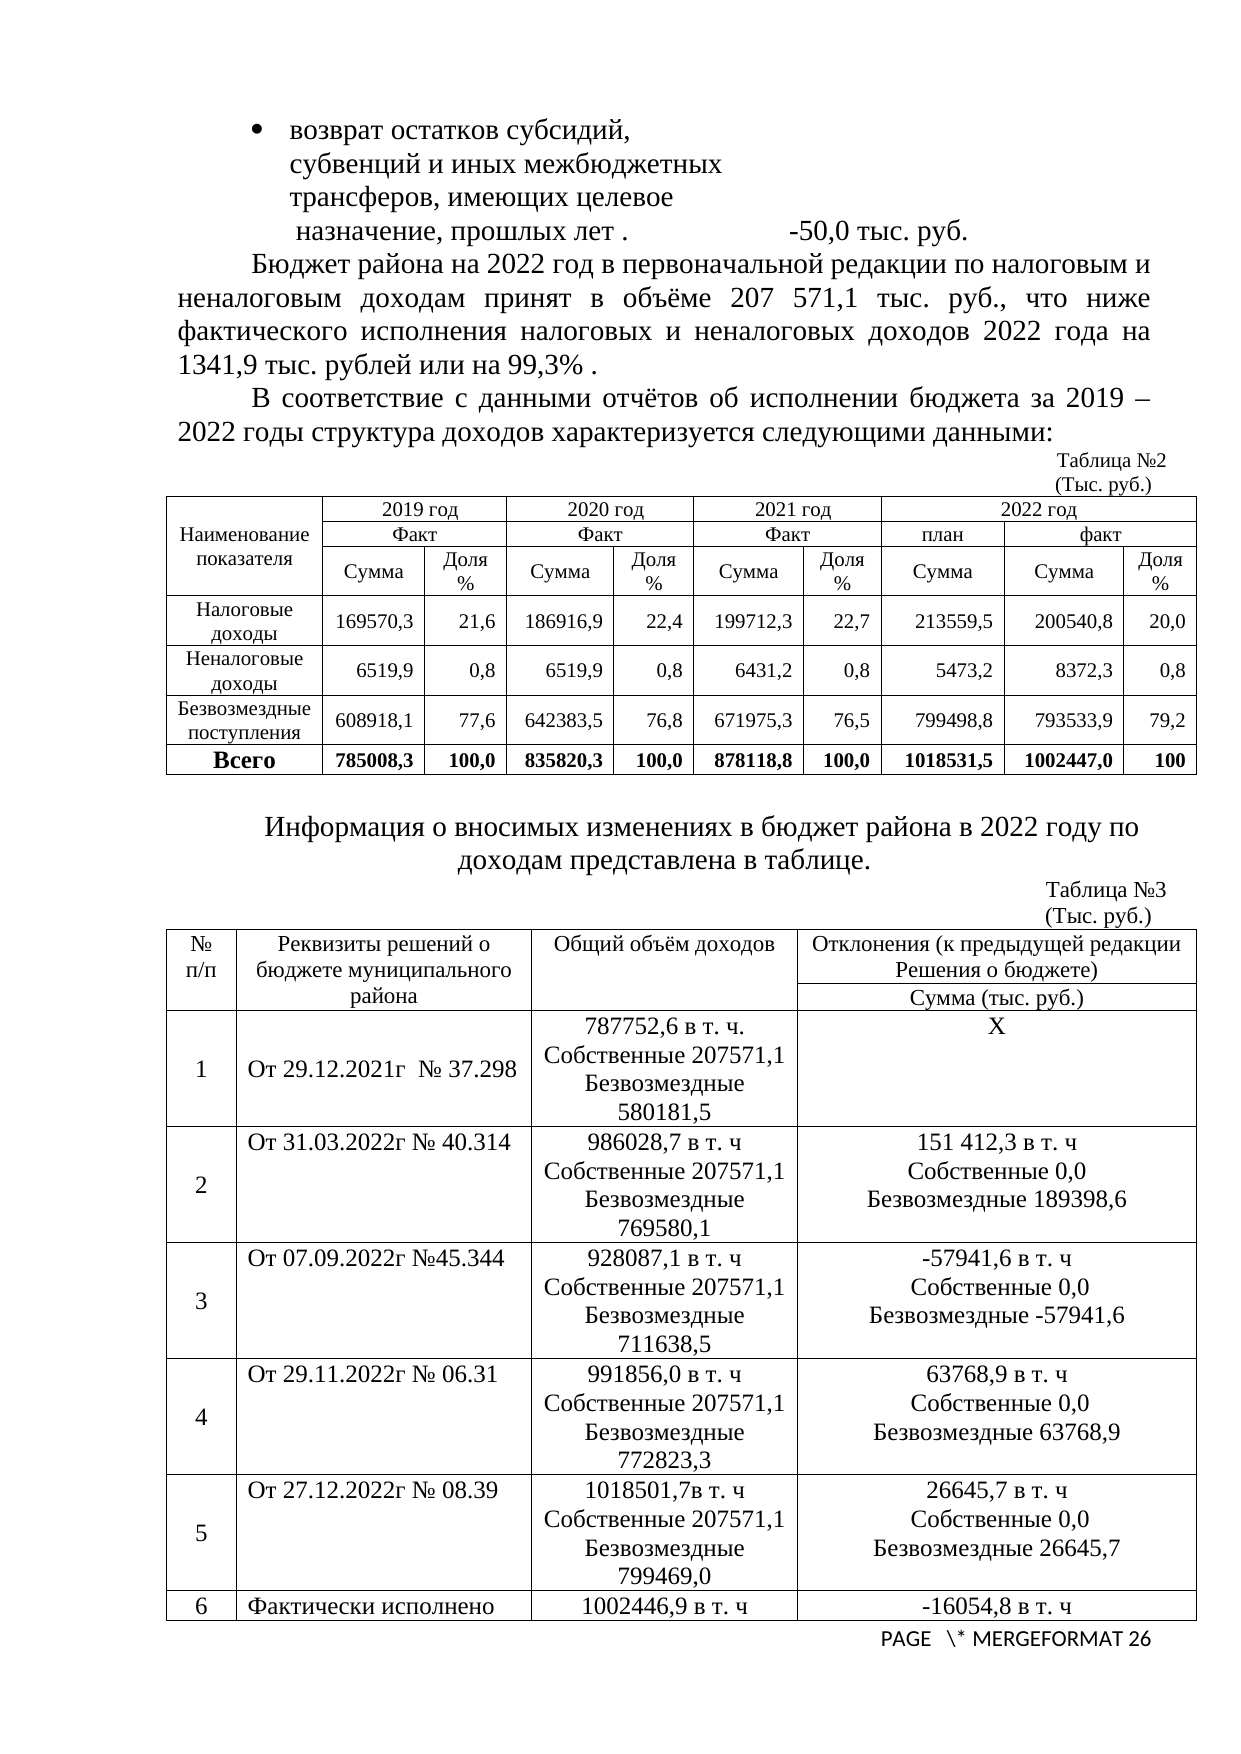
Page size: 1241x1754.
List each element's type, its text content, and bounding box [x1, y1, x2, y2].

table_header Реквизиты решений о бюджете муниципального района [237, 930, 531, 1010]
table_cell 0,8 [804, 646, 881, 694]
table_cell 0,8 [1124, 646, 1196, 694]
table_cell 169570,3 [323, 596, 424, 645]
table_cell Доля% [425, 547, 506, 595]
table_cell 6519,9 [507, 646, 613, 694]
table_cell факт [1005, 522, 1196, 546]
table_cell Факт [507, 522, 693, 546]
table_cell 1018531,5 [882, 745, 1004, 774]
table_cell 0,8 [614, 646, 693, 694]
table_cell Сумма [507, 547, 613, 595]
text субвенций и иных межбюджетных [289, 146, 1152, 179]
table_cell 21,6 [425, 596, 506, 645]
table_cell 0,8 [425, 646, 506, 694]
text (Тыс. руб.) [177, 472, 1152, 496]
table_cell 6519,9 [323, 646, 424, 694]
table_header 2020 год [507, 497, 693, 521]
table_cell 63768,9 в т. ч Собственные 0,0 Безвозмездные 63768,9 [798, 1359, 1196, 1474]
table_cell 1018501,7в т. ч Собственные 207571,1 Безвозмездные 799469,0 [532, 1475, 797, 1590]
table_cell 1002447,0 [1005, 745, 1123, 774]
table_cell 986028,7 в т. ч Собственные 207571,1 Безвозмездные 769580,1 [532, 1127, 797, 1242]
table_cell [237, 1591, 531, 1620]
table_cell 4 [167, 1359, 236, 1474]
text (Тыс. руб.) [177, 902, 1152, 929]
table_cell Х [798, 1011, 1196, 1126]
table_cell 793533,9 [1005, 696, 1123, 744]
table_cell От 29.12.2021г № 37.298 [237, 1011, 531, 1126]
table_cell 100,0 [425, 745, 506, 774]
table_cell Доля% [804, 547, 881, 595]
table_cell 5 [167, 1475, 236, 1590]
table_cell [532, 1591, 797, 1620]
table_cell 787752,6 в т. ч. Собственные 207571,1 Безвозмездные 580181,5 [532, 1011, 797, 1126]
table_cell 3 [167, 1243, 236, 1358]
text назначение, прошлых лет . -50,0 тыс. руб. [252, 213, 1152, 246]
table_cell Доля% [614, 547, 693, 595]
table_cell 5473,2 [882, 646, 1004, 694]
table_cell Сумма [323, 547, 424, 595]
table_cell 799498,8 [882, 696, 1004, 744]
table_cell 835820,3 [507, 745, 613, 774]
table_cell 22,7 [804, 596, 881, 645]
table_header Отклонения (к предыдущей редакции Решения о бюджете) [798, 930, 1196, 982]
table_cell 991856,0 в т. ч Собственные 207571,1 Безвозмездные 772823,3 [532, 1359, 797, 1474]
table_cell 186916,9 [507, 596, 613, 645]
table_cell Налоговые доходы [167, 596, 322, 645]
table_cell 6 [167, 1591, 236, 1620]
list возврат остатков субсидий, [252, 112, 1152, 146]
table_cell Сумма (тыс. руб.) [798, 984, 1196, 1010]
table_cell 213559,5 [882, 596, 1004, 645]
table_cell От 31.03.2022г № 40.314 [237, 1127, 531, 1242]
text Таблица №3 [177, 876, 1166, 902]
table_header 2022 год [882, 497, 1196, 521]
table_cell 878118,8 [694, 745, 803, 774]
table_cell 26645,7 в т. ч Собственные 0,0 Безвозмездные 26645,7 [798, 1475, 1196, 1590]
text Информация о вносимых изменениях в бюджет района в 2022 году по доходам представлена в таблице. [177, 809, 1152, 876]
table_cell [798, 1591, 1196, 1620]
table_header № п/п [167, 930, 236, 1010]
table_cell 151 412,3 в т. ч Собственные 0,0 Безвозмездные 189398,6 [798, 1127, 1196, 1242]
table_cell От 07.09.2022г №45.344 [237, 1243, 531, 1358]
table_cell 1 [167, 1011, 236, 1126]
table_cell 100,0 [614, 745, 693, 774]
table_cell 100,0 [804, 745, 881, 774]
table_cell Сумма [882, 547, 1004, 595]
table_cell -57941,6 в т. ч Собственные 0,0 Безвозмездные -57941,6 [798, 1243, 1196, 1358]
table_cell 8372,3 [1005, 646, 1123, 694]
table_cell Всего [167, 745, 322, 774]
table_cell 76,8 [614, 696, 693, 744]
table_cell 20,0 [1124, 596, 1196, 645]
table_cell От 27.12.2022г № 08.39 [237, 1475, 531, 1590]
table_cell 100 [1124, 745, 1196, 774]
table_cell 608918,1 [323, 696, 424, 744]
table_cell 2 [167, 1127, 236, 1242]
table_cell Факт [694, 522, 881, 546]
table_cell 77,6 [425, 696, 506, 744]
table_cell 6431,2 [694, 646, 803, 694]
table_header 2019 год [323, 497, 506, 521]
text Таблица №2 [177, 448, 1166, 472]
table_cell 79,2 [1124, 696, 1196, 744]
table_header Общий объём доходов [532, 930, 797, 1010]
table_cell 22,4 [614, 596, 693, 645]
table_cell 76,5 [804, 696, 881, 744]
table_cell Безвозмездные поступления [167, 696, 322, 744]
table_cell Сумма [694, 547, 803, 595]
table_cell 199712,3 [694, 596, 803, 645]
table_header Наименование показателя [167, 497, 322, 595]
text В соответствие с данными отчётов об исполнении бюджета за 2019 – 2022 годы структура доходов характеризуется следующими данными: [177, 381, 1152, 448]
table_cell От 29.11.2022г № 06.31 [237, 1359, 531, 1474]
table_cell 642383,5 [507, 696, 613, 744]
table_cell Доля% [1124, 547, 1196, 595]
table_cell план [882, 522, 1004, 546]
table_header 2021 год [694, 497, 881, 521]
text трансферов, имеющих целевое [289, 179, 1152, 213]
table_cell Факт [323, 522, 506, 546]
table_cell 928087,1 в т. ч Собственные 207571,1 Безвозмездные 711638,5 [532, 1243, 797, 1358]
table_cell Неналоговые доходы [167, 646, 322, 694]
table_cell 671975,3 [694, 696, 803, 744]
table_cell Сумма [1005, 547, 1123, 595]
table_cell 200540,8 [1005, 596, 1123, 645]
text Бюджет района на 2022 год в первоначальной редакции по налоговым и неналоговым доходам принят в объёме 207 571,1 тыс. руб., что ниже фактического исполнения налоговых и неналоговых доходов 2022 года на 1341,9 тыс. рублей или на 99,3% . [177, 246, 1152, 381]
table_cell 785008,3 [323, 745, 424, 774]
